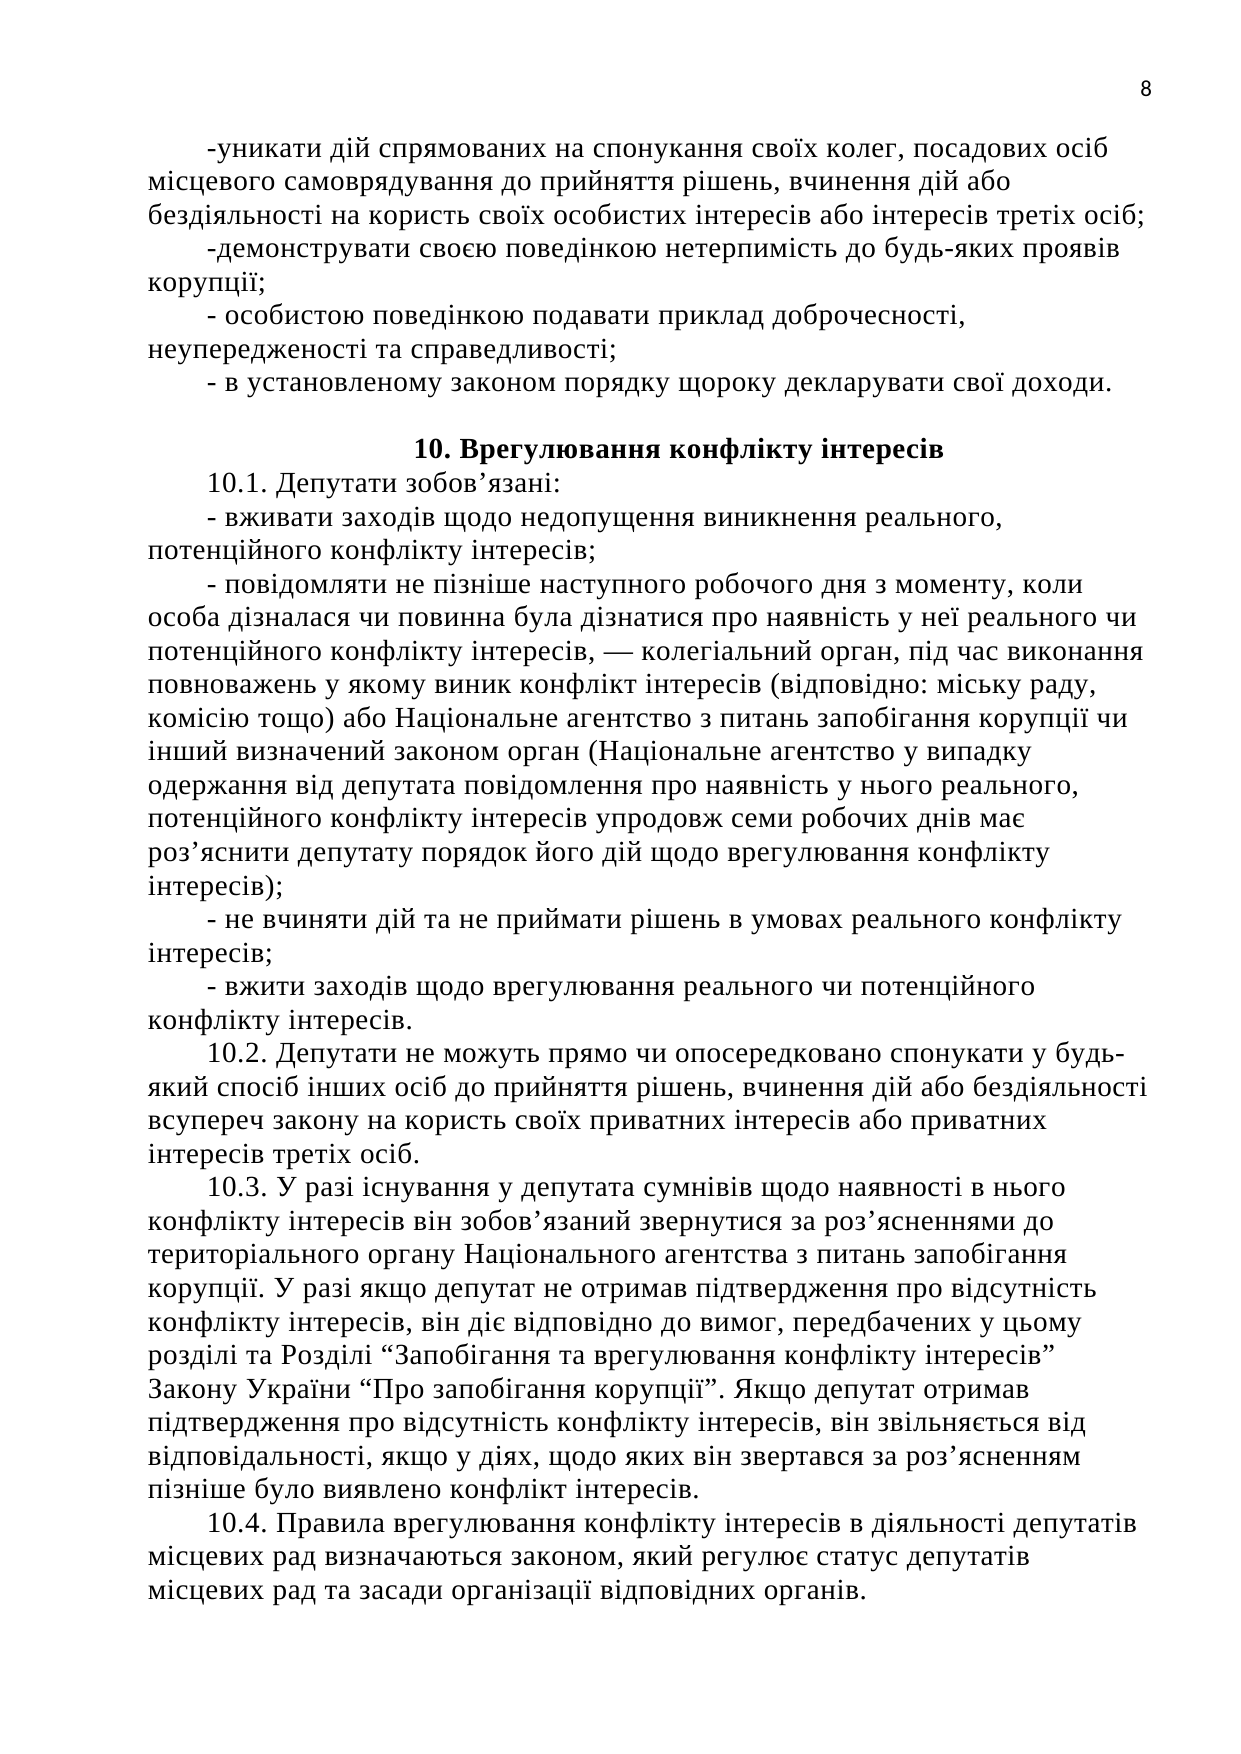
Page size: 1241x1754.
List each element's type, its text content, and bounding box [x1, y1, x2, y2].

text - повідомляти не пізніше наступного робочого дня з моменту, коли особа дізналася чи повинна була дізнатися про наявність у неї реального чи потенційного конфлікту інтересів, — колегіальний орган, під час виконання повноважень у якому виник конфлікт інтересів (відповідно: міську раду, комісію тощо) або Національне агентство з питань запобігання корупції чи інший визначений законом орган (Національне агентство у випадку одержання від депутата повідомлення про наявність у нього реального, потенційного конфлікту інтересів упродовж семи робочих днів має роз’яснити депутату порядок його дій щодо врегулювання конфлікту інтересів); [148, 566, 1152, 901]
text - не вчиняти дій та не приймати рішень в умовах реального конфлікту інтересів; [148, 901, 1152, 968]
text 10. Врегулювання конфлікту інтересів [148, 432, 1152, 465]
text 10.3. У разі існування у депутата сумнівів щодо наявності в нього конфлікту інтересів він зобов’язаний звернутися за роз’ясненнями до територіального органу Національного агентства з питань запобігання корупції. У разі якщо депутат не отримав підтвердження про відсутність конфлікту інтересів, він діє відповідно до вимог, передбачених у цьому розділі та Розділі “Запобігання та врегулювання конфлікту інтересів” Закону України “Про запобігання корупції”. Якщо депутат отримав підтвердження про відсутність конфлікту інтересів, він звільняється від відповідальності, якщо у діях, щодо яких він звертався за роз’ясненням пізніше було виявлено конфлікт інтересів. [148, 1169, 1152, 1505]
text - вжити заходів щодо врегулювання реального чи потенційного конфлікту інтересів. [148, 968, 1152, 1035]
text -уникати дій спрямованих на спонукання своїх колег, посадових осіб місцевого самоврядування до прийняття рішень, вчинення дій або бездіяльності на користь своїх особистих інтересів або інтересів третіх осіб; [148, 130, 1152, 230]
text 10.4. Правила врегулювання конфлікту інтересів в діяльності депутатів місцевих рад визначаються законом, який регулює статус депутатів місцевих рад та засади організації відповідних органів. [148, 1505, 1152, 1606]
text -демонструвати своєю поведінкою нетерпимість до будь-яких проявів корупції; [148, 230, 1152, 297]
text - особистою поведінкою подавати приклад доброчесності, неупередженості та справедливості; [148, 297, 1152, 364]
text - вживати заходів щодо недопущення виникнення реального, потенційного конфлікту інтересів; [148, 499, 1152, 566]
text - в установленому законом порядку щороку декларувати свої доходи. [148, 364, 1152, 398]
text 10.1. Депутати зобов’язані: [148, 465, 1152, 499]
text 10.2. Депутати не можуть прямо чи опосередковано спонукати у будь-який спосіб інших осіб до прийняття рішень, вчинення дій або бездіяльності всупереч закону на користь своїх приватних інтересів або приватних інтересів третіх осіб. [148, 1035, 1152, 1169]
